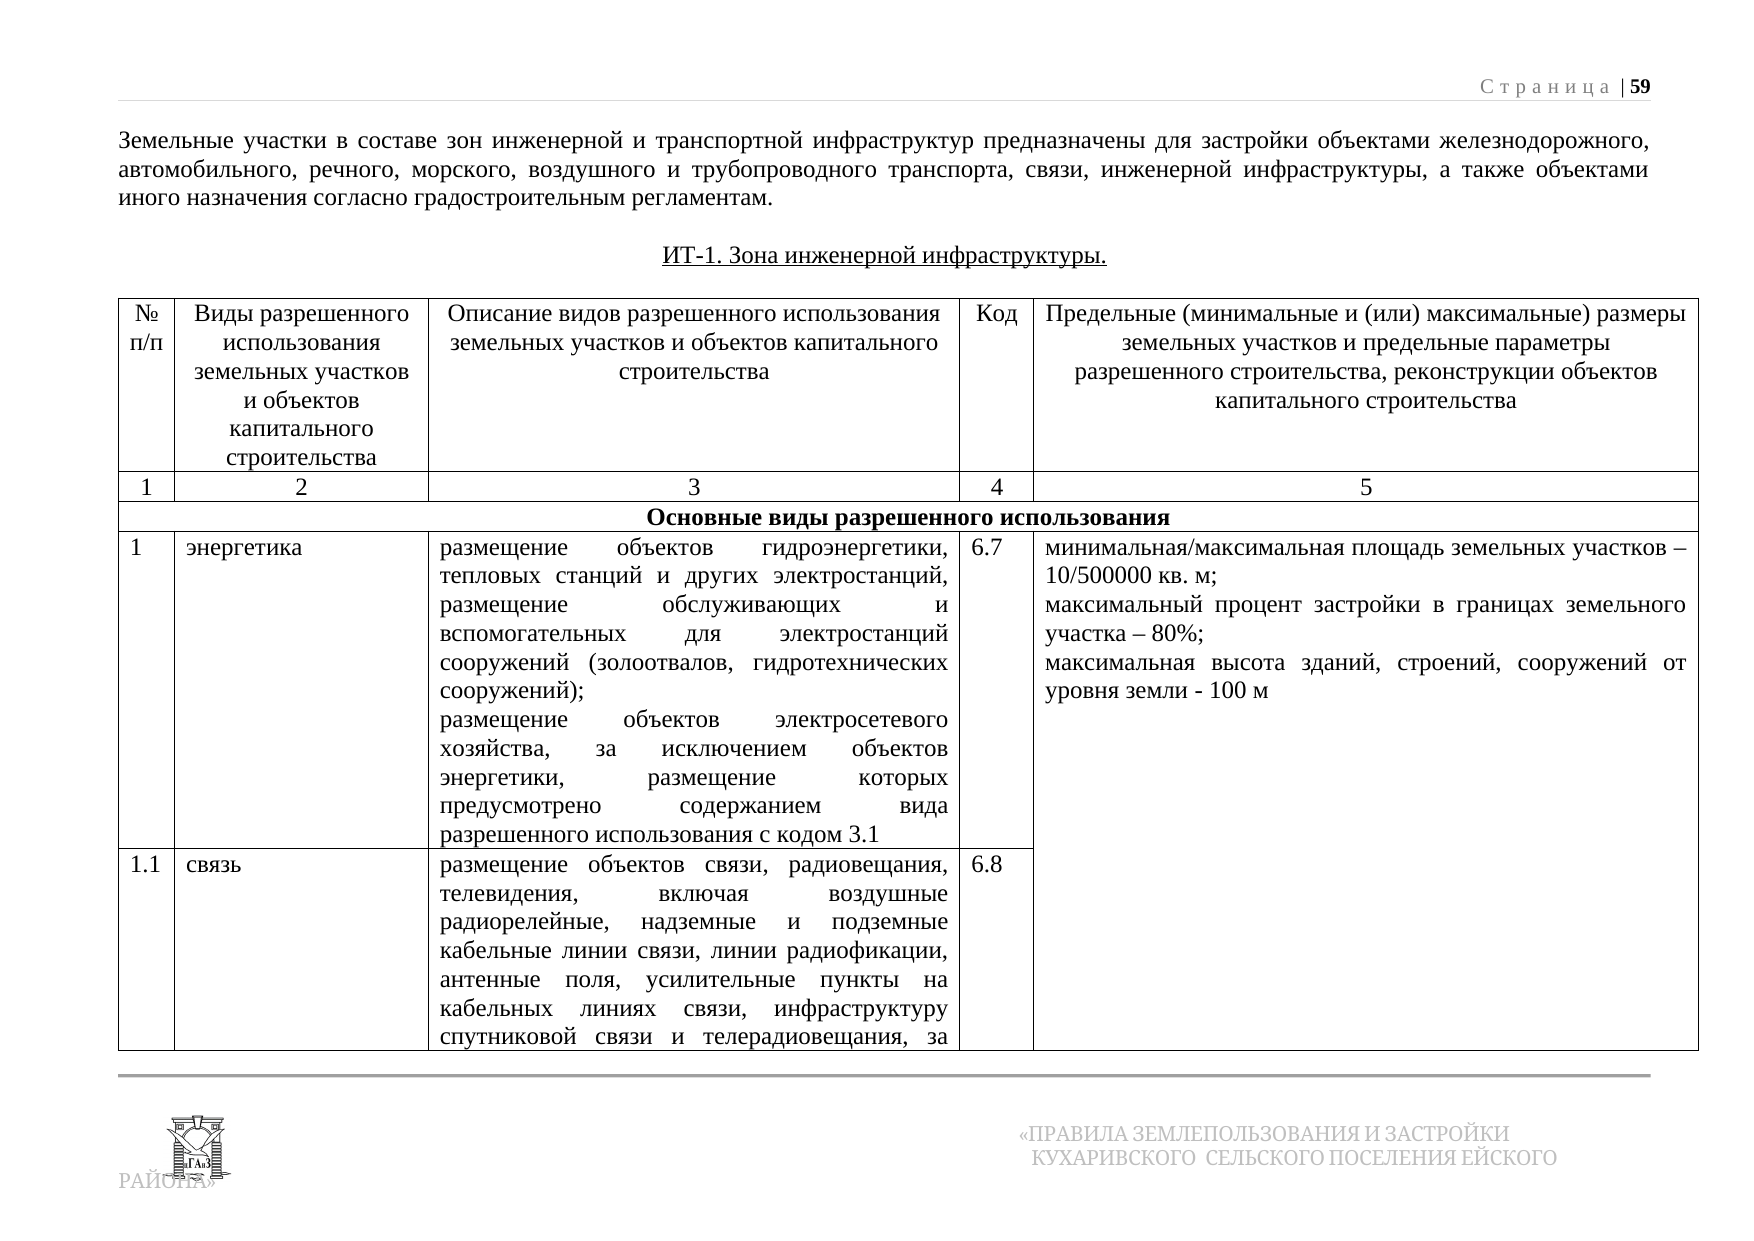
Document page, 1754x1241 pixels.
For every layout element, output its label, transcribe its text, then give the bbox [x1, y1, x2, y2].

picture [162, 1115, 232, 1182]
table_cell минимальная/максимальная площадь земельных участков – 10/500000 кв. м; максимальный процент застройки в границах земельного участка – 80%; максимальная высота зданий, строений, сооружений от уровня земли - [1034, 532, 1698, 1050]
table_cell Основные виды разрешенного использования [119, 502, 1698, 531]
table_header Предельные (минимальные и (или) максимальные) размеры земельных участков и предельные параметры разрешенного строительства, реконструкции объектов капитального строительства [1034, 299, 1698, 471]
table_header Описание видов разрешенного использования земельных участков и объектов капитального строительства [429, 299, 959, 471]
text Земельные участки в составе зон инженерной и транспортной инфраструктур предназначены для застройки объектами железнодорожного, автомобильного, речного, морского, воздушного и трубопроводного транспорта, связи, инженерной инфраструктуры, а также объектами иного назначения согласно градостроительным регламентам. [118, 125, 1651, 211]
text ИТ-1. Зона инженерной инфраструктуры. [118, 240, 1651, 269]
table_cell 6.8 [960, 849, 1033, 1050]
table_cell 1 [119, 472, 174, 501]
table_cell 2 [175, 472, 428, 501]
table_header Код [960, 299, 1033, 471]
table_cell 6.7 [960, 532, 1033, 848]
table_header Виды разрешенного использования земельных участков и объектов капитального строительства [175, 299, 428, 471]
table_header № п/п [119, 299, 174, 471]
table_cell 5 [1034, 472, 1698, 501]
picture [164, 1174, 173, 1182]
table_cell 1.1 [119, 849, 174, 1050]
table_cell 1 [119, 532, 174, 848]
table_cell энергетика [175, 532, 428, 848]
table_cell 4 [960, 472, 1033, 501]
table_cell связь [175, 849, 428, 1050]
table_cell 3 [429, 472, 959, 501]
table_cell размещение объектов гидроэнергетики, тепловых станций и других электростанций, размещение обслуживающих и вспомогательных для электростанций сооружений (золоотвалов, гидротехнических сооружений); размещение объектов электросетевого хозяйства, за исключением объектов энергетики, размещение которых предусмотрено содержанием вида разрешенного использования с кодом 3.1 [429, 532, 959, 848]
